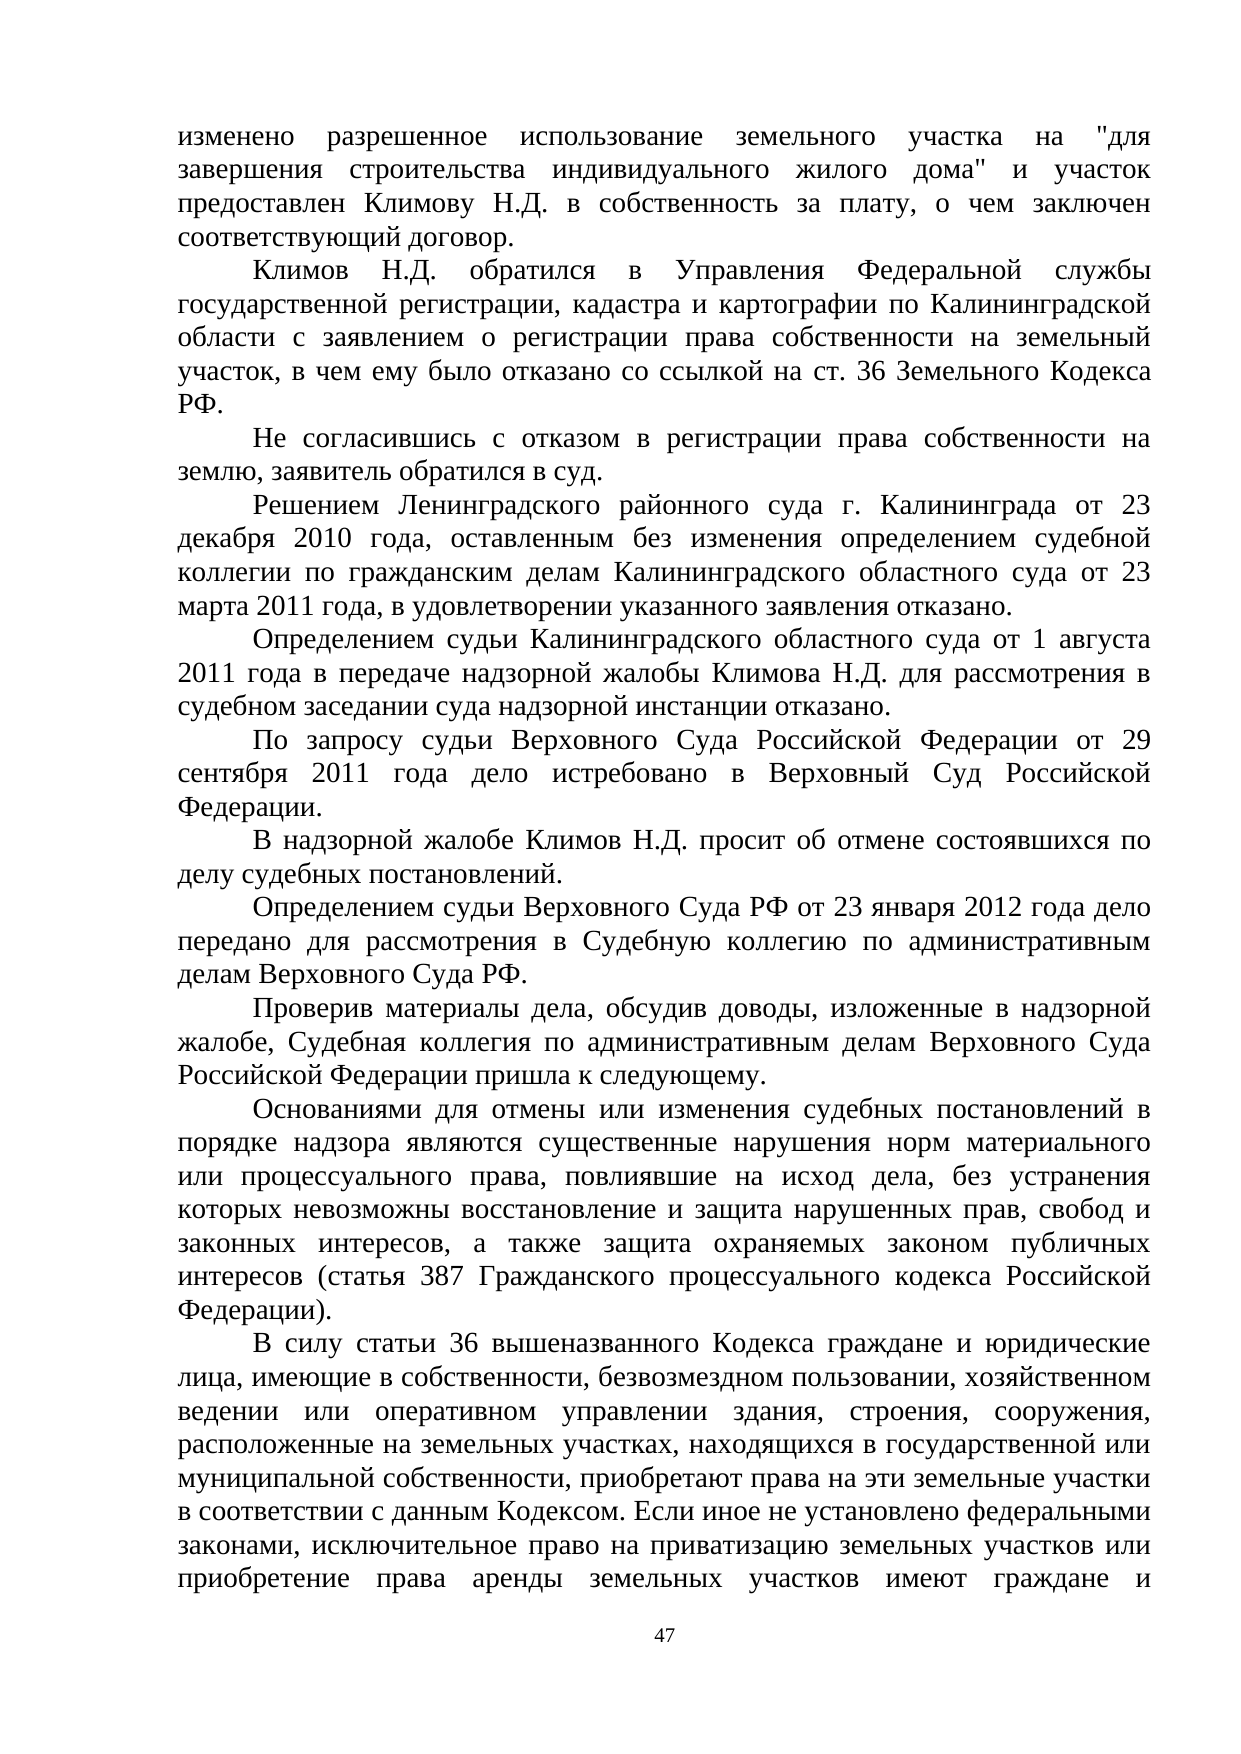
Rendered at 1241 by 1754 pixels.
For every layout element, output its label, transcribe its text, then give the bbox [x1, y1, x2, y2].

text Не согласившись с отказом в регистрации права собственности на землю, заявитель обратился в суд. [177, 420, 1152, 487]
text В надзорной жалобе Климов Н.Д. просит об отмене состоявшихся по делу судебных постановлений. [177, 822, 1152, 889]
text Основаниями для отмены или изменения судебных постановлений в порядке надзора являются существенные нарушения норм материального или процессуального права, повлиявшие на исход дела, без устранения которых невозможны восстановление и защита нарушенных прав, свобод и законных интересов, а также защита охраняемых законом публичных интересов (статья 387 Гражданского процессуального кодекса Российской Федерации). [177, 1091, 1152, 1326]
text Решением Ленинградского районного суда г. Калининграда от 23 декабря 2010 года, оставленным без изменения определением судебной коллегии по гражданским делам Калининградского областного суда от 23 марта 2011 года, в удовлетворении указанного заявления отказано. [177, 487, 1152, 621]
text По запросу судьи Верховного Суда Российской Федерации от 29 сентября 2011 года дело истребовано в Верховный Суд Российской Федерации. [177, 722, 1152, 822]
text Определением судьи Верховного Суда РФ от 23 января 2012 года дело передано для рассмотрения в Судебную коллегию по административным делам Верховного Суда РФ. [177, 889, 1152, 990]
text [177, 1326, 1152, 1594]
text Определением судьи Калининградского областного суда от 1 августа 2011 года в передаче надзорной жалобы Климова Н.Д. для рассмотрения в судебном заседании суда надзорной инстанции отказано. [177, 621, 1152, 722]
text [177, 118, 1152, 252]
text Климов Н.Д. обратился в Управления Федеральной службы государственной регистрации, кадастра и картографии по Калининградской области с заявлением о регистрации права собственности на земельный участок, в чем ему было отказано со ссылкой на ст. 36 Земельного Кодекса РФ. [177, 252, 1152, 420]
text Проверив материалы дела, обсудив доводы, изложенные в надзорной жалобе, Судебная коллегия по административным делам Верховного Суда Российской Федерации пришла к следующему. [177, 990, 1152, 1091]
